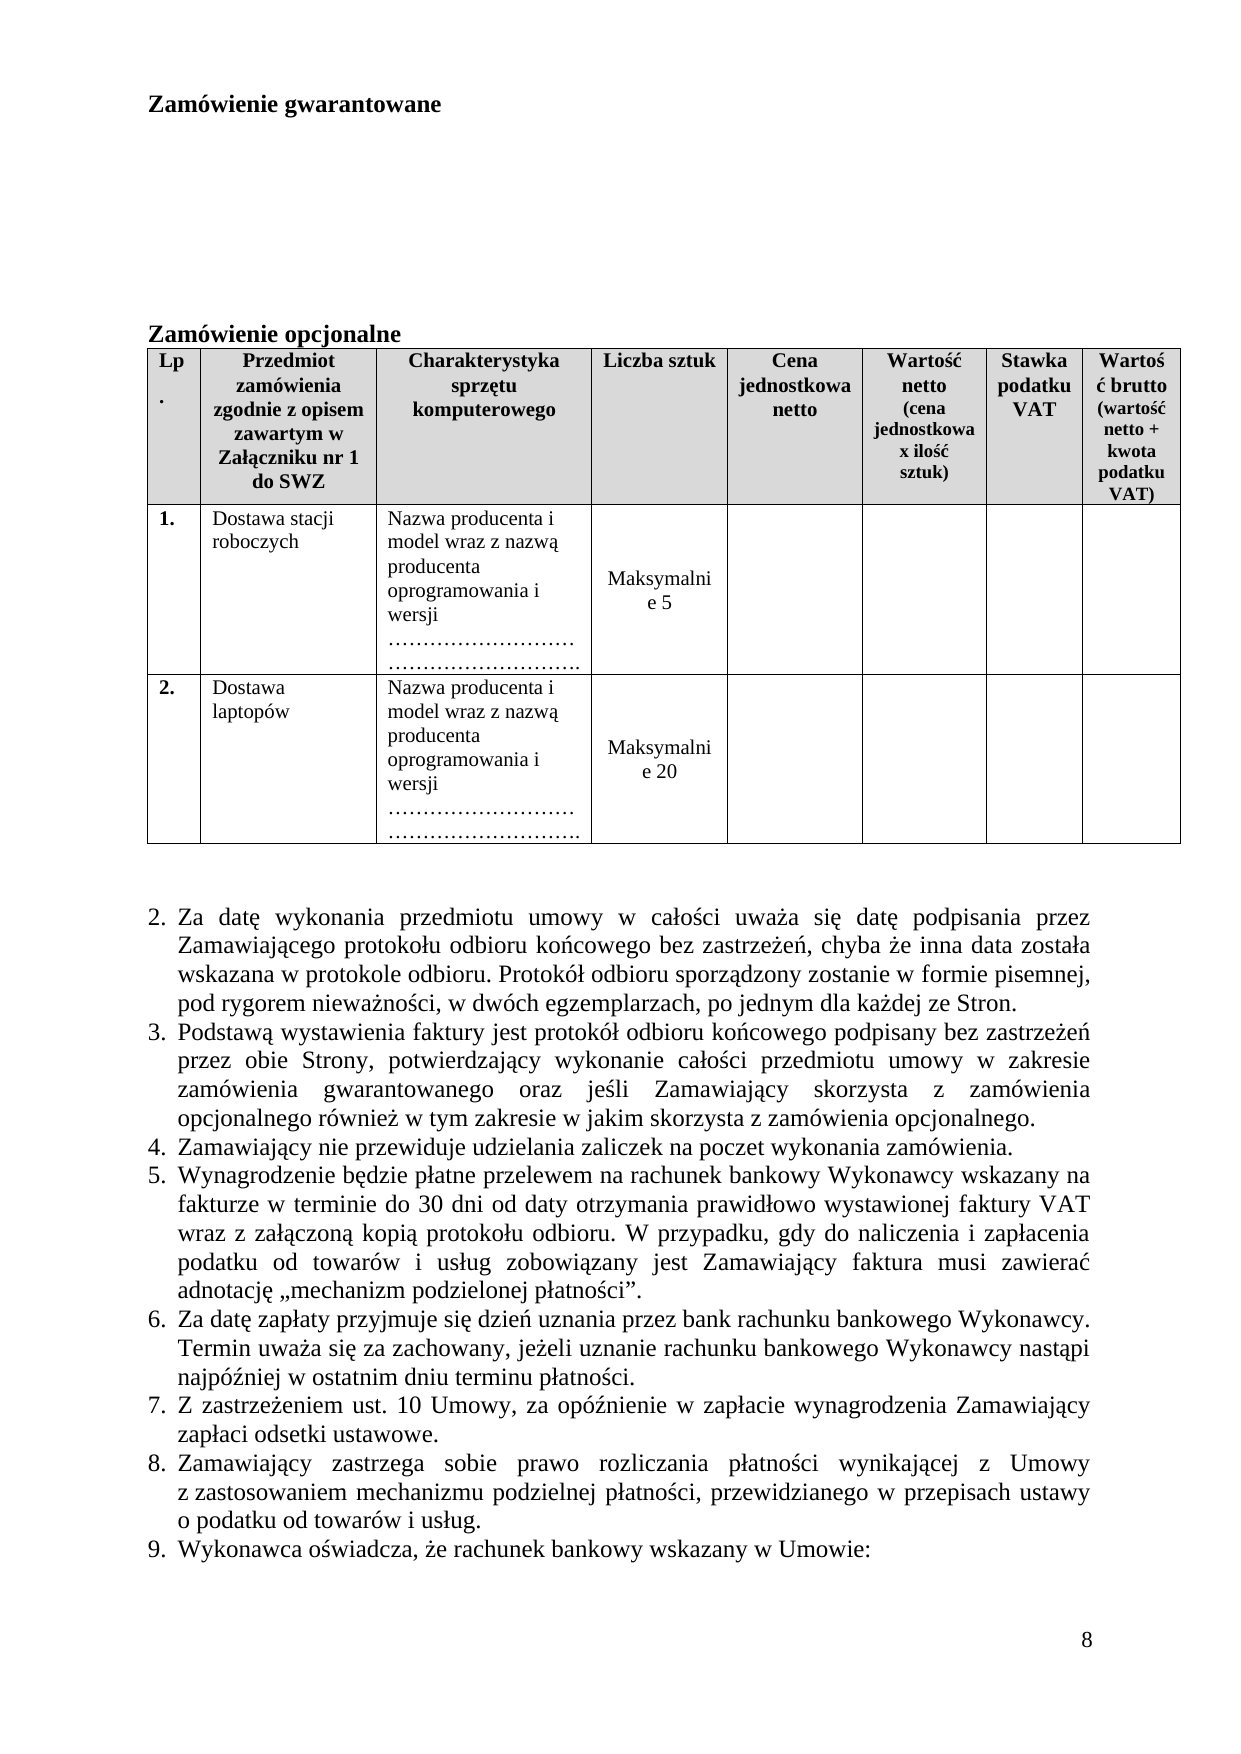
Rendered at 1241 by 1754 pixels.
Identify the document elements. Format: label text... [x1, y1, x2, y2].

table_cell [863, 505, 986, 674]
table_cell Maksymalnie 20 [592, 675, 727, 843]
table_header Cena jednostkowa netto [728, 349, 862, 504]
table_cell [987, 505, 1082, 674]
table_cell [1083, 505, 1180, 674]
table_cell [863, 675, 986, 843]
table_cell Dostawa laptopów [201, 675, 376, 843]
table_header Stawka podatku VAT [987, 349, 1082, 504]
table_header Lp. [148, 349, 200, 504]
table_cell Dostawa stacji roboczych [201, 505, 376, 674]
table_cell Maksymalnie 5 [592, 505, 727, 674]
list Zamawiający zastrzega sobie prawo rozliczania płatności wynikającej z Umowy z zastosowaniem mechanizmu podzielnej płatności, przewidzianego w przepisach ustawy o podatku od towarów i usług. [148, 1448, 1091, 1534]
text Zamówienie gwarantowane [148, 89, 1091, 117]
table_cell 2. [148, 675, 200, 843]
text Zamówienie opcjonalne [148, 319, 1091, 347]
list Z zastrzeżeniem ust. 10 Umowy, za opóźnienie w zapłacie wynagrodzenia Zamawiający zapłaci odsetki ustawowe. [148, 1391, 1091, 1448]
table_cell [728, 505, 862, 674]
table_cell 1. [148, 505, 200, 674]
table_cell Nazwa producenta i model wraz z nazwą producenta oprogramowania i wersji ……………………… ………………………. [377, 675, 591, 843]
table_header Przedmiot zamówienia zgodnie z opisem zawartym w Załączniku nr 1 do SWZ [201, 349, 376, 504]
list Wykonawca oświadcza, że rachunek bankowy wskazany w Umowie: [148, 1534, 1091, 1563]
table_header Charakterystyka sprzętu komputerowego [377, 349, 591, 504]
list Wynagrodzenie będzie płatne przelewem na rachunek bankowy Wykonawcy wskazany na fakturze w terminie do 30 dni od daty otrzymania prawidłowo wystawionej faktury VAT wraz z załączoną kopią protokołu odbioru. W przypadku, gdy do naliczenia i zapłacenia podatku od towarów i usług zobowiązany jest Zamawiający faktura musi zawierać adnotację „mechanizm podzielonej płatności”. [148, 1161, 1091, 1304]
table_cell [987, 675, 1082, 843]
list Podstawą wystawienia faktury jest protokół odbioru końcowego podpisany bez zastrzeżeń przez obie Strony, potwierdzający wykonanie całości przedmiotu umowy w zakresie zamówienia gwarantowanego oraz jeśli Zamawiający skorzysta z zamówienia opcjonalnego również w tym zakresie w jakim skorzysta z zamówienia opcjonalnego. [148, 1017, 1091, 1132]
table_header Wartość brutto (wartość netto + kwota podatku VAT) [1083, 349, 1180, 504]
list Za datę zapłaty przyjmuje się dzień uznania przez bank rachunku bankowego Wykonawcy. Termin uważa się za zachowany, jeżeli uznanie rachunku bankowego Wykonawcy nastąpi najpóźniej w ostatnim dniu terminu płatności. [148, 1304, 1091, 1391]
table_header Wartość netto (cena jednostkowa x ilość sztuk) [863, 349, 986, 504]
list Zamawiający nie przewiduje udzielania zaliczek na poczet wykonania zamówienia. [148, 1132, 1091, 1161]
list Za datę wykonania przedmiotu umowy w całości uważa się datę podpisania przez Zamawiającego protokołu odbioru końcowego bez zastrzeżeń, chyba że inna data została wskazana w protokole odbioru. Protokół odbioru sporządzony zostanie w formie pisemnej, pod rygorem nieważności, w dwóch egzemplarzach, po jednym dla każdej ze Stron. [148, 902, 1091, 1017]
table_header Liczba sztuk [592, 349, 727, 504]
table_cell Nazwa producenta i model wraz z nazwą producenta oprogramowania i wersji ……………………… ………………………. [377, 505, 591, 674]
table_cell [728, 675, 862, 843]
table_cell [1083, 675, 1180, 843]
